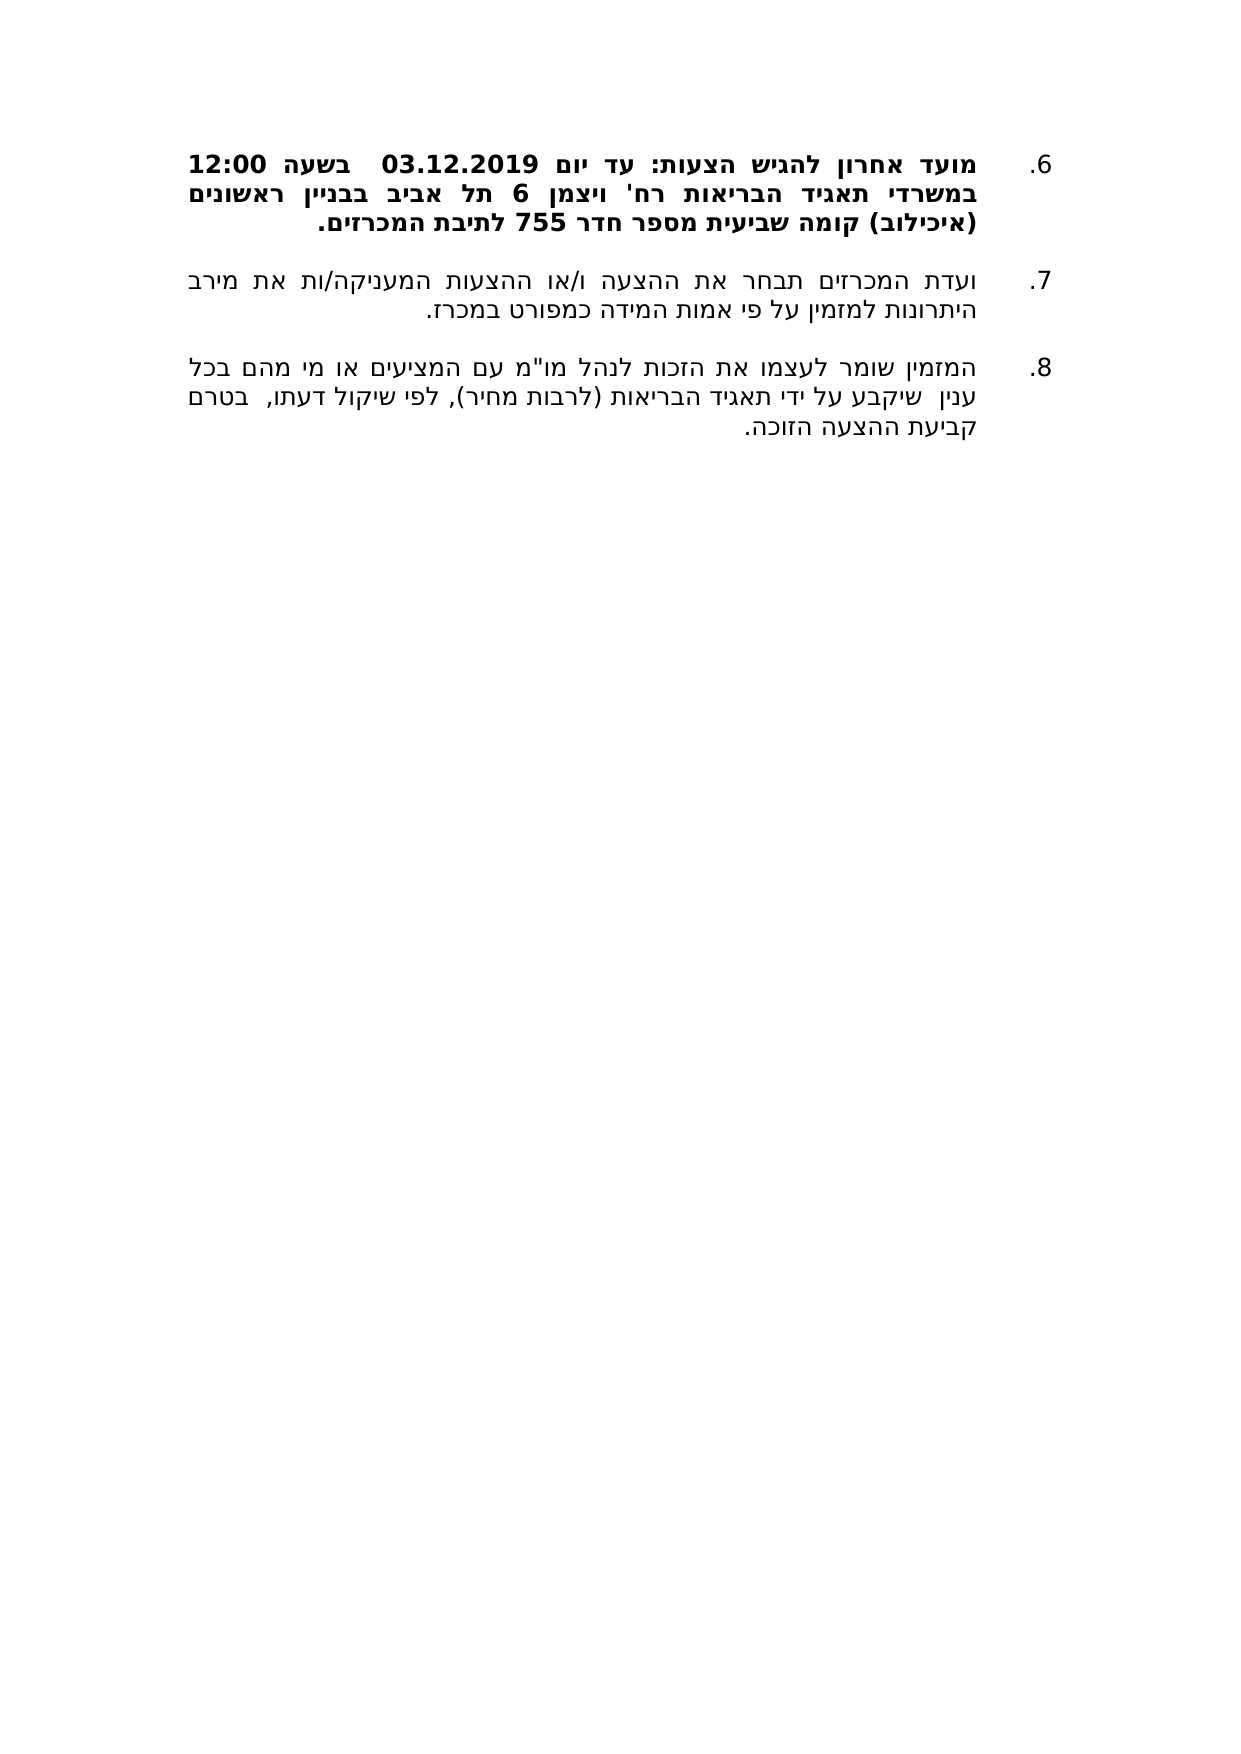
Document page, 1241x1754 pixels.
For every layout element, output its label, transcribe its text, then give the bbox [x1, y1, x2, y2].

text 8. המזמין שומר לעצמו את הזכות לנהל מו"מ עם המציעים או מי מהם בכל ענין שיקבע על ידי תאגיד הבריאות (לרבות מחיר), לפי שיקול דעתו, בטרם קביעת ההצעה הזוכה. [187, 353, 1053, 441]
text 7. ועדת המכרזים תבחר את ההצעה ו/או ההצעות המעניקה/ות את מירב היתרונות למזמין על פי אמות המידה כמפורט במכרז. [187, 266, 1053, 324]
text 6. מועד אחרון להגיש הצעות: עד יום 03.12.2019 בשעה 12:00 במשרדי תאגיד הבריאות רח' ויצמן 6 תל אביב בבניין ראשונים (איכילוב) קומה שביעית מספר חדר 755 לתיבת המכרזים. [187, 150, 1053, 237]
